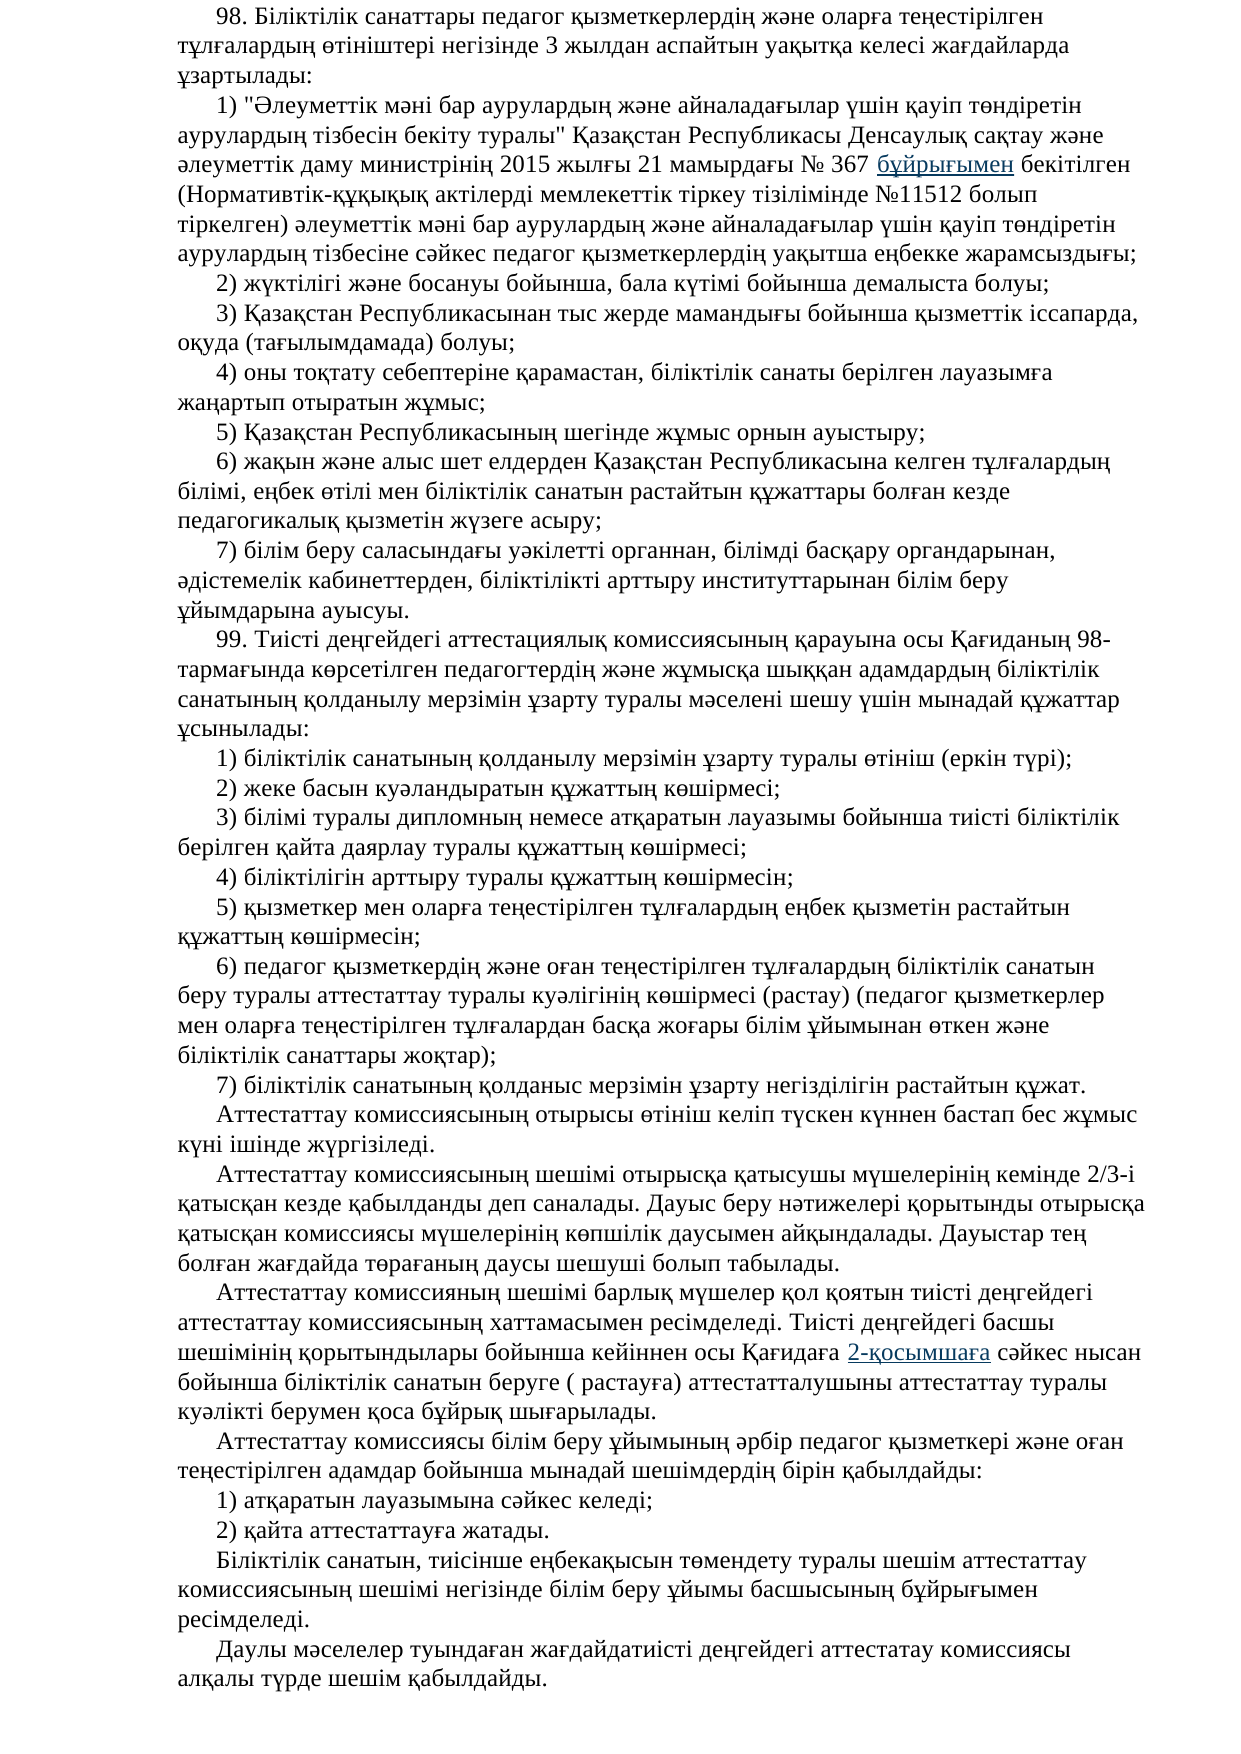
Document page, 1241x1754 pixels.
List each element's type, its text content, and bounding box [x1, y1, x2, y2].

text 2) жеке басын куәландыратын құжаттың көшірмесі; [177, 772, 1152, 802]
text Аттестаттау комиссиясының шешімі отырысқа қатысушы мүшелерінің кемінде 2/3-і қатысқан кезде қабылданды деп саналады. Дауыс беру нәтижелері қорытынды отырысқа қатысқан комиссиясы мүшелерінің көпшілік даусымен айқындалады. Дауыстар тең болған жағдайда төрағаның даусы шешуші болып табылады. [177, 1158, 1152, 1277]
text 6) педагог қызметкердің және оған теңестірілген тұлғалардың біліктілік санатын беру туралы аттестаттау туралы куәлігінің көшірмесі (растау) (педагог қызметкерлер мен оларға теңестірілген тұлғалардан басқа жоғары білім ұйымынан өткен және біліктілік санаттары жоқтар); [177, 950, 1152, 1069]
text 4) оны тоқтату себептеріне қарамастан, біліктілік санаты берілген лауазымға жаңартып отыратын жұмыс; [177, 356, 1152, 416]
text Біліктілік санатын, тиісінше еңбекақысын төмендету туралы шешім аттестаттау комиссиясының шешімі негізінде білім беру ұйымы басшысының бұйрығымен ресімделеді. [177, 1544, 1152, 1633]
text 3) Қазақстан Республикасынан тыс жерде мамандығы бойынша қызметтік іссапарда, оқуда (тағылымдамада) болуы; [177, 297, 1152, 356]
text 1) "Әлеуметтік мәні бар аурулардың және айналадағылар үшін қауіп төндіретін аурулардың тізбесін бекіту туралы" Қазақстан Республикасы Денсаулық сақтау және әлеуметтік даму министрінің 2015 жылғы 21 мамырдағы № 367 бұйрығымен бекітілген (Нормативтік-құқықық актілерді мемлекеттік тіркеу тізілімінде №11512 болып тіркелген) әлеуметтік мәні бар аурулардың және айналадағылар үшін қауіп төндіретін аурулардың тізбесіне сәйкес педагог қызметкерлердің уақытша еңбекке жарамсыздығы; [177, 89, 1152, 267]
text 7) білім беру саласындағы уәкілетті органнан, білімді басқару органдарынан, әдістемелік кабинеттерден, біліктілікті арттыру институттарынан білім беру ұйымдарына ауысуы. [177, 534, 1152, 623]
text Аттестаттау комиссияның шешімі барлық мүшелер қол қоятын тиісті деңгейдегі аттестаттау комиссиясының хаттамасымен ресімделеді. Тиісті деңгейдегі басшы шешімінің қорытындылары бойынша кейіннен осы Қағидаға 2-қосымшаға сәйкес нысан бойынша біліктілік санатын беруге ( растауға) аттестатталушыны аттестаттау туралы куәлікті берумен қоса бұйрық шығарылады. [177, 1277, 1152, 1425]
text 2) қайта аттестаттауға жатады. [177, 1514, 1152, 1544]
text 3) білімі туралы дипломның немесе атқаратын лауазымы бойынша тиісті біліктілік берілген қайта даярлау туралы құжаттың көшірмесі; [177, 802, 1152, 861]
text 99. Тиісті деңгейдегі аттестациялық комиссиясының қарауына осы Қағиданың 98-тармағында көрсетілген педагогтердің және жұмысқа шыққан адамдардың біліктілік санатының қолданылу мерзімін ұзарту туралы мәселені шешу үшін мынадай құжаттар ұсынылады: [177, 623, 1152, 742]
text Даулы мәселелер туындаған жағдайдатиісті деңгейдегі аттестатау комиссиясы алқалы түрде шешім қабылдайды. [177, 1633, 1152, 1692]
text 7) біліктілік санатының қолданыс мерзімін ұзарту негізділігін растайтын құжат. [177, 1069, 1152, 1098]
text 98. Біліктілік санаттары педагог қызметкерлердің және оларға теңестірілген тұлғалардың өтініштері негізінде 3 жылдан аспайтын уақытқа келесі жағдайларда ұзартылады: [177, 0, 1152, 89]
text 4) біліктілігін арттыру туралы құжаттың көшірмесін; [177, 861, 1152, 891]
text 5) Қазақстан Республикасының шегінде жұмыс орнын ауыстыру; [177, 416, 1152, 445]
text 2) жүктілігі және босануы бойынша, бала күтімі бойынша демалыста болуы; [177, 267, 1152, 297]
text 1) біліктілік санатының қолданылу мерзімін ұзарту туралы өтініш (еркін түрі); [177, 742, 1152, 772]
text Аттестаттау комиссиясының отырысы өтініш келіп түскен күннен бастап бес жұмыс күні ішінде жүргізіледі. [177, 1098, 1152, 1158]
text Аттестаттау комиссиясы білім беру ұйымының әрбір педагог қызметкері және оған теңестірілген адамдар бойынша мынадай шешімдердің бірін қабылдайды: [177, 1425, 1152, 1484]
text 6) жақын және алыс шет елдерден Қазақстан Республикасына келген тұлғалардың білімі, еңбек өтілі мен біліктілік санатын растайтын құжаттары болған кезде педагогикалық қызметін жүзеге асыру; [177, 445, 1152, 534]
text 5) қызметкер мен оларға теңестірілген тұлғалардың еңбек қызметін растайтын құжаттың көшірмесін; [177, 891, 1152, 950]
text 1) атқаратын лауазымына сәйкес келеді; [177, 1484, 1152, 1514]
